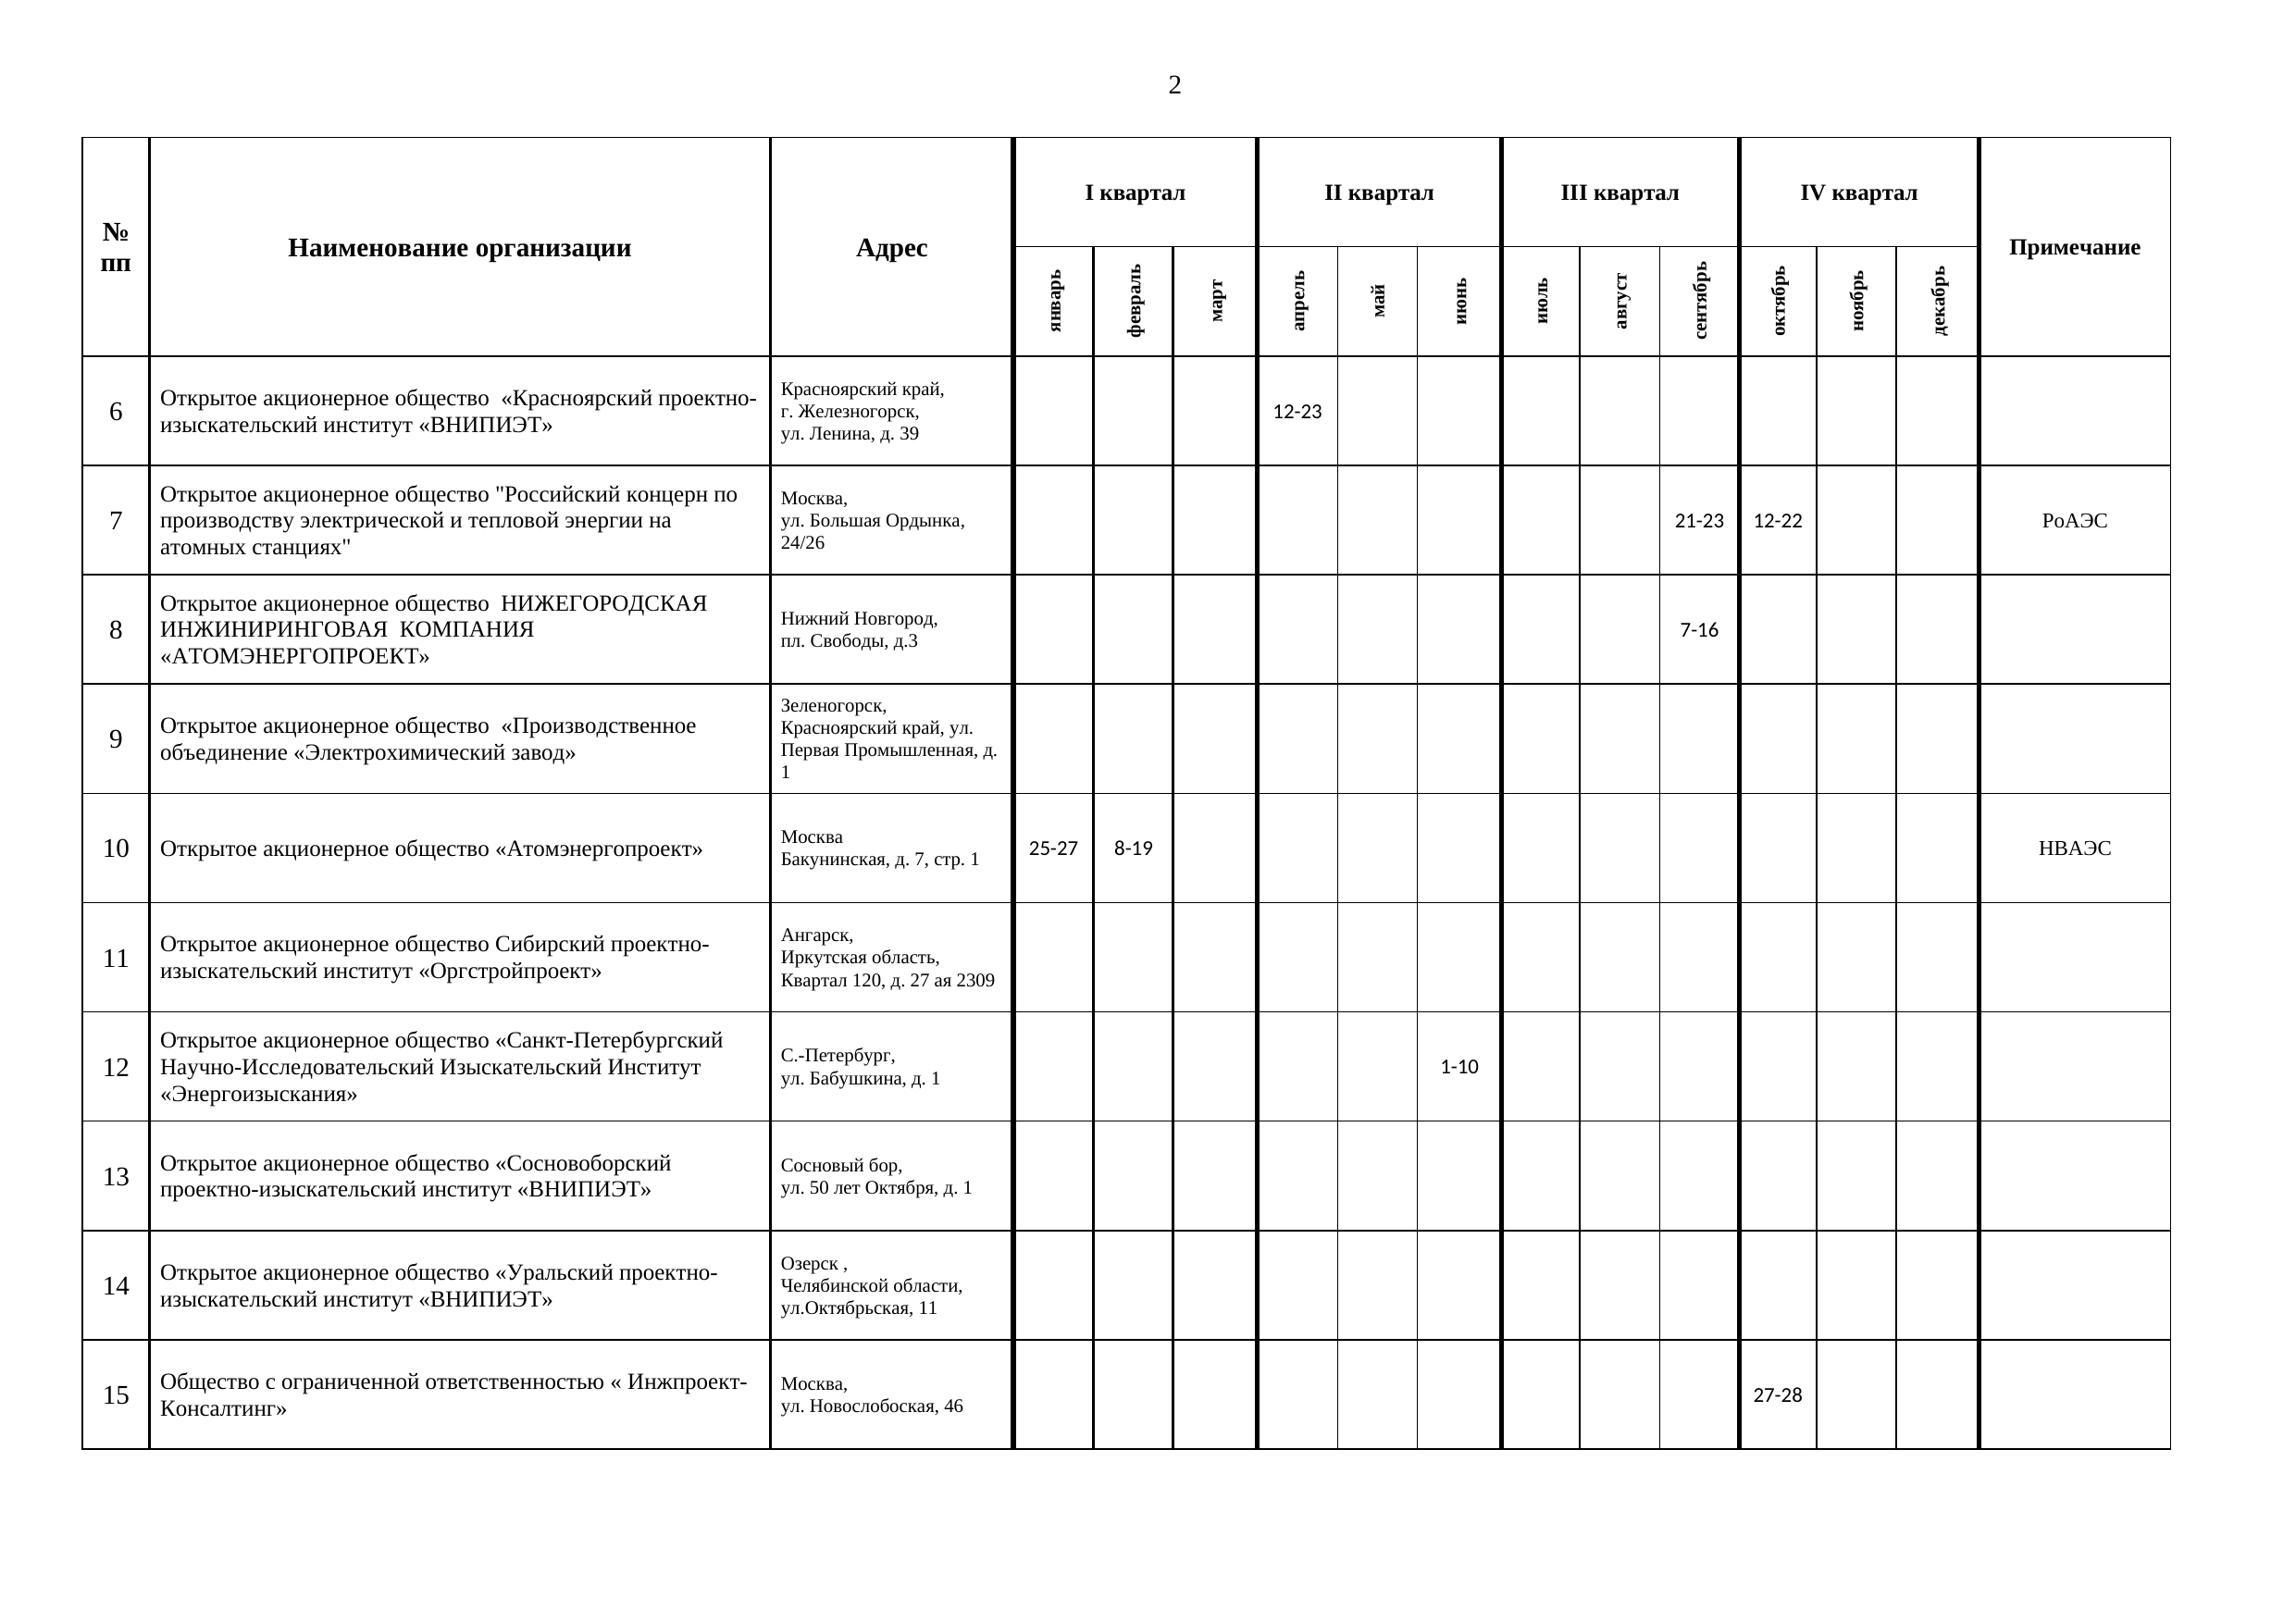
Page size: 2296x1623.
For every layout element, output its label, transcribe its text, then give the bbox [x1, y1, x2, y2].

table_cell [1581, 685, 1659, 792]
table_cell Открытое акционерное общество «Производственное объединение «Электрохимический завод» [151, 685, 769, 792]
table_cell [1016, 576, 1092, 683]
table_cell [1504, 1012, 1579, 1121]
table_cell Ангарск, Иркутская область, Квартал 120, д. 27 ая 2309 [772, 903, 1011, 1011]
table_cell апрель [1260, 247, 1337, 355]
table_cell [1897, 576, 1977, 683]
table_cell [1338, 903, 1417, 1011]
table_cell [1818, 794, 1895, 901]
table_cell [1418, 685, 1499, 792]
table_cell [1660, 685, 1737, 792]
table_cell [1338, 1232, 1417, 1339]
table_cell Красноярский край, г. Железногорск, ул. Ленина, д. 39 [772, 357, 1011, 465]
table_cell [1016, 357, 1092, 465]
table_cell Открытое акционерное общество НИЖЕГОРОДСКАЯ ИНЖИНИРИНГОВАЯ КОМПАНИЯ «АТОМЭНЕРГОПРОЕКТ» [151, 576, 769, 683]
table_cell 8-19 [1095, 794, 1172, 901]
table_cell [1897, 1232, 1977, 1339]
table_cell октябрь [1742, 247, 1816, 355]
table_cell Зеленогорск, Красноярский край, ул. Первая Промышленная, д. 1 [772, 685, 1011, 792]
table_cell 12 [83, 1012, 148, 1121]
table_header Адрес [772, 138, 1011, 355]
table_cell [1095, 1341, 1172, 1448]
table_cell 11 [83, 903, 148, 1011]
table_cell [1174, 466, 1255, 574]
table_cell [1338, 466, 1417, 574]
table_cell Открытое акционерное общество Сибирский проектно-изыскательский институт «Оргстройпроект» [151, 903, 769, 1011]
table_cell [1418, 794, 1499, 901]
table_cell [1095, 466, 1172, 574]
table_cell [1660, 1012, 1737, 1121]
table_cell [1897, 685, 1977, 792]
table_cell [1581, 1012, 1659, 1121]
table_cell [1742, 685, 1816, 792]
table_cell сентябрь [1660, 247, 1737, 355]
table_cell [1897, 1121, 1977, 1230]
table_cell июнь [1418, 247, 1499, 355]
table_cell [1981, 1121, 2170, 1230]
table_cell [1016, 903, 1092, 1011]
table_cell НВАЭС [1981, 794, 2170, 901]
table_cell [1338, 576, 1417, 683]
table_cell 7 [83, 466, 148, 574]
table_cell [1260, 576, 1337, 683]
table_cell РоАЭС [1981, 466, 2170, 574]
table_header Наименование организации [151, 138, 769, 355]
table_cell [1174, 1012, 1255, 1121]
table_cell [1742, 794, 1816, 901]
table_cell [1742, 1121, 1816, 1230]
table_cell [1981, 1232, 2170, 1339]
table_cell [1095, 1121, 1172, 1230]
table_cell 6 [83, 357, 148, 465]
table_cell [1897, 903, 1977, 1011]
table_cell [1818, 1232, 1895, 1339]
table_cell [1742, 357, 1816, 465]
table_cell [1418, 357, 1499, 465]
table_cell [1095, 576, 1172, 683]
table_cell [1418, 466, 1499, 574]
table_cell [1095, 903, 1172, 1011]
table_cell [1174, 685, 1255, 792]
table_cell май [1338, 247, 1417, 355]
table_cell [1581, 357, 1659, 465]
table_cell [1504, 1232, 1579, 1339]
table_cell 27-28 [1742, 1341, 1816, 1448]
table_cell Общество с ограниченной ответственностью « Инжпроект-Консалтинг» [151, 1341, 769, 1448]
table_header I квартал [1016, 138, 1255, 246]
table_cell [1016, 466, 1092, 574]
table_cell [1504, 1121, 1579, 1230]
table_cell 9 [83, 685, 148, 792]
table_cell [1338, 357, 1417, 465]
table_cell [1174, 576, 1255, 683]
table_cell [1338, 685, 1417, 792]
table_cell ноябрь [1818, 247, 1895, 355]
table_cell [1897, 466, 1977, 574]
table_cell [1174, 794, 1255, 901]
table_cell [1897, 1012, 1977, 1121]
table_cell [1016, 1232, 1092, 1339]
table_cell 15 [83, 1341, 148, 1448]
table_cell февраль [1095, 247, 1172, 355]
table_cell [1818, 685, 1895, 792]
table_cell [1418, 1232, 1499, 1339]
table_cell [1095, 1012, 1172, 1121]
table_cell [1581, 1121, 1659, 1230]
table_cell [1660, 794, 1737, 901]
table_cell [1981, 685, 2170, 792]
table_cell декабрь [1897, 247, 1977, 355]
table_cell 13 [83, 1121, 148, 1230]
table_cell 25-27 [1016, 794, 1092, 901]
table_cell июль [1504, 247, 1579, 355]
table_cell [1660, 903, 1737, 1011]
table_cell [1174, 1341, 1255, 1448]
table_cell [1504, 794, 1579, 901]
table_cell [1174, 1232, 1255, 1339]
table_cell [1742, 903, 1816, 1011]
table_header Примечание [1981, 138, 2170, 355]
table_cell [1260, 1232, 1337, 1339]
table_cell [1660, 1121, 1737, 1230]
table_cell [1742, 576, 1816, 683]
table_cell [1095, 1232, 1172, 1339]
table_cell [1260, 794, 1337, 901]
table_cell Москва, ул. Большая Ордынка, 24/26 [772, 466, 1011, 574]
table_cell [1016, 1121, 1092, 1230]
table_cell [1981, 357, 2170, 465]
table_cell январь [1016, 247, 1092, 355]
table_cell 10 [83, 794, 148, 901]
table_cell [1504, 466, 1579, 574]
table_cell [1504, 576, 1579, 683]
table_cell [1095, 685, 1172, 792]
table_cell [1660, 1232, 1737, 1339]
table_cell Сосновый бор, ул. 50 лет Октября, д. 1 [772, 1121, 1011, 1230]
table_cell август [1581, 247, 1659, 355]
table_cell 12-23 [1260, 357, 1337, 465]
table_cell 14 [83, 1232, 148, 1339]
table_cell [1504, 1341, 1579, 1448]
table_cell [1418, 1121, 1499, 1230]
table_cell [1818, 466, 1895, 574]
table_cell Москва Бакунинская, д. 7, стр. 1 [772, 794, 1011, 901]
table_cell [1174, 357, 1255, 465]
table_cell [1818, 576, 1895, 683]
table_cell [1742, 1012, 1816, 1121]
table_cell [1260, 685, 1337, 792]
table_cell [1981, 903, 2170, 1011]
table_cell Открытое акционерное общество «Красноярский проектно-изыскательский институт «ВНИПИЭТ» [151, 357, 769, 465]
table_cell [1818, 1121, 1895, 1230]
table_cell 12-22 [1742, 466, 1816, 574]
table_cell [1660, 1341, 1737, 1448]
table_cell Открытое акционерное общество «Уральский проектно-изыскательский институт «ВНИПИЭТ» [151, 1232, 769, 1339]
table_cell [1338, 1341, 1417, 1448]
table_cell [1818, 903, 1895, 1011]
table_header III квартал [1504, 138, 1737, 246]
table_cell [1818, 357, 1895, 465]
table_cell Открытое акционерное общество «Атомэнергопроект» [151, 794, 769, 901]
table_cell [1095, 357, 1172, 465]
table_cell [1897, 357, 1977, 465]
table_cell Открытое акционерное общество "Российский концерн по производству электрической и тепловой энергии на атомных станциях" [151, 466, 769, 574]
table_cell [1581, 903, 1659, 1011]
table_cell [1418, 1341, 1499, 1448]
table_cell [1338, 1121, 1417, 1230]
table_cell [1581, 466, 1659, 574]
table_cell [1174, 1121, 1255, 1230]
table_cell Открытое акционерное общество «Сосновоборский проектно-изыскательский институт «ВНИПИЭТ» [151, 1121, 769, 1230]
table_cell [1016, 1012, 1092, 1121]
table_cell С.-Петербург, ул. Бабушкина, д. 1 [772, 1012, 1011, 1121]
table_cell [1981, 1012, 2170, 1121]
table_cell [1818, 1341, 1895, 1448]
table_cell [1581, 794, 1659, 901]
table_cell [1660, 357, 1737, 465]
table_cell [1338, 794, 1417, 901]
table_cell Москва, ул. Новослобоская, 46 [772, 1341, 1011, 1448]
table_cell [1504, 685, 1579, 792]
table_cell [1016, 1341, 1092, 1448]
table_cell [1418, 903, 1499, 1011]
table_cell 7-16 [1660, 576, 1737, 683]
table_cell [1260, 1012, 1337, 1121]
table_cell [1581, 1232, 1659, 1339]
table_cell [1897, 1341, 1977, 1448]
table_cell [1504, 357, 1579, 465]
table_header II квартал [1260, 138, 1499, 246]
table_cell март [1174, 247, 1255, 355]
table_cell Открытое акционерное общество «Санкт-Петербургский Научно-Исследовательский Изыскательский Институт «Энергоизыскания» [151, 1012, 769, 1121]
table_cell [1418, 576, 1499, 683]
table_cell 1-10 [1418, 1012, 1499, 1121]
table_cell [1338, 1012, 1417, 1121]
table_cell [1260, 903, 1337, 1011]
table_cell Озерск , Челябинской области, ул.Октябрьская, 11 [772, 1232, 1011, 1339]
table_cell Нижний Новгород, пл. Свободы, д.3 [772, 576, 1011, 683]
table_header № пп [83, 138, 148, 355]
table_cell [1581, 576, 1659, 683]
table_cell [1260, 1341, 1337, 1448]
table_cell [1016, 685, 1092, 792]
table_cell [1260, 466, 1337, 574]
table_cell [1260, 1121, 1337, 1230]
table_cell [1504, 903, 1579, 1011]
table_cell 21-23 [1660, 466, 1737, 574]
table_cell [1818, 1012, 1895, 1121]
table_cell 8 [83, 576, 148, 683]
table_cell [1897, 794, 1977, 901]
table_cell [1581, 1341, 1659, 1448]
table_cell [1981, 576, 2170, 683]
table_cell [1174, 903, 1255, 1011]
table_cell [1981, 1341, 2170, 1448]
table_header IV квартал [1742, 138, 1977, 246]
table_cell [1742, 1232, 1816, 1339]
